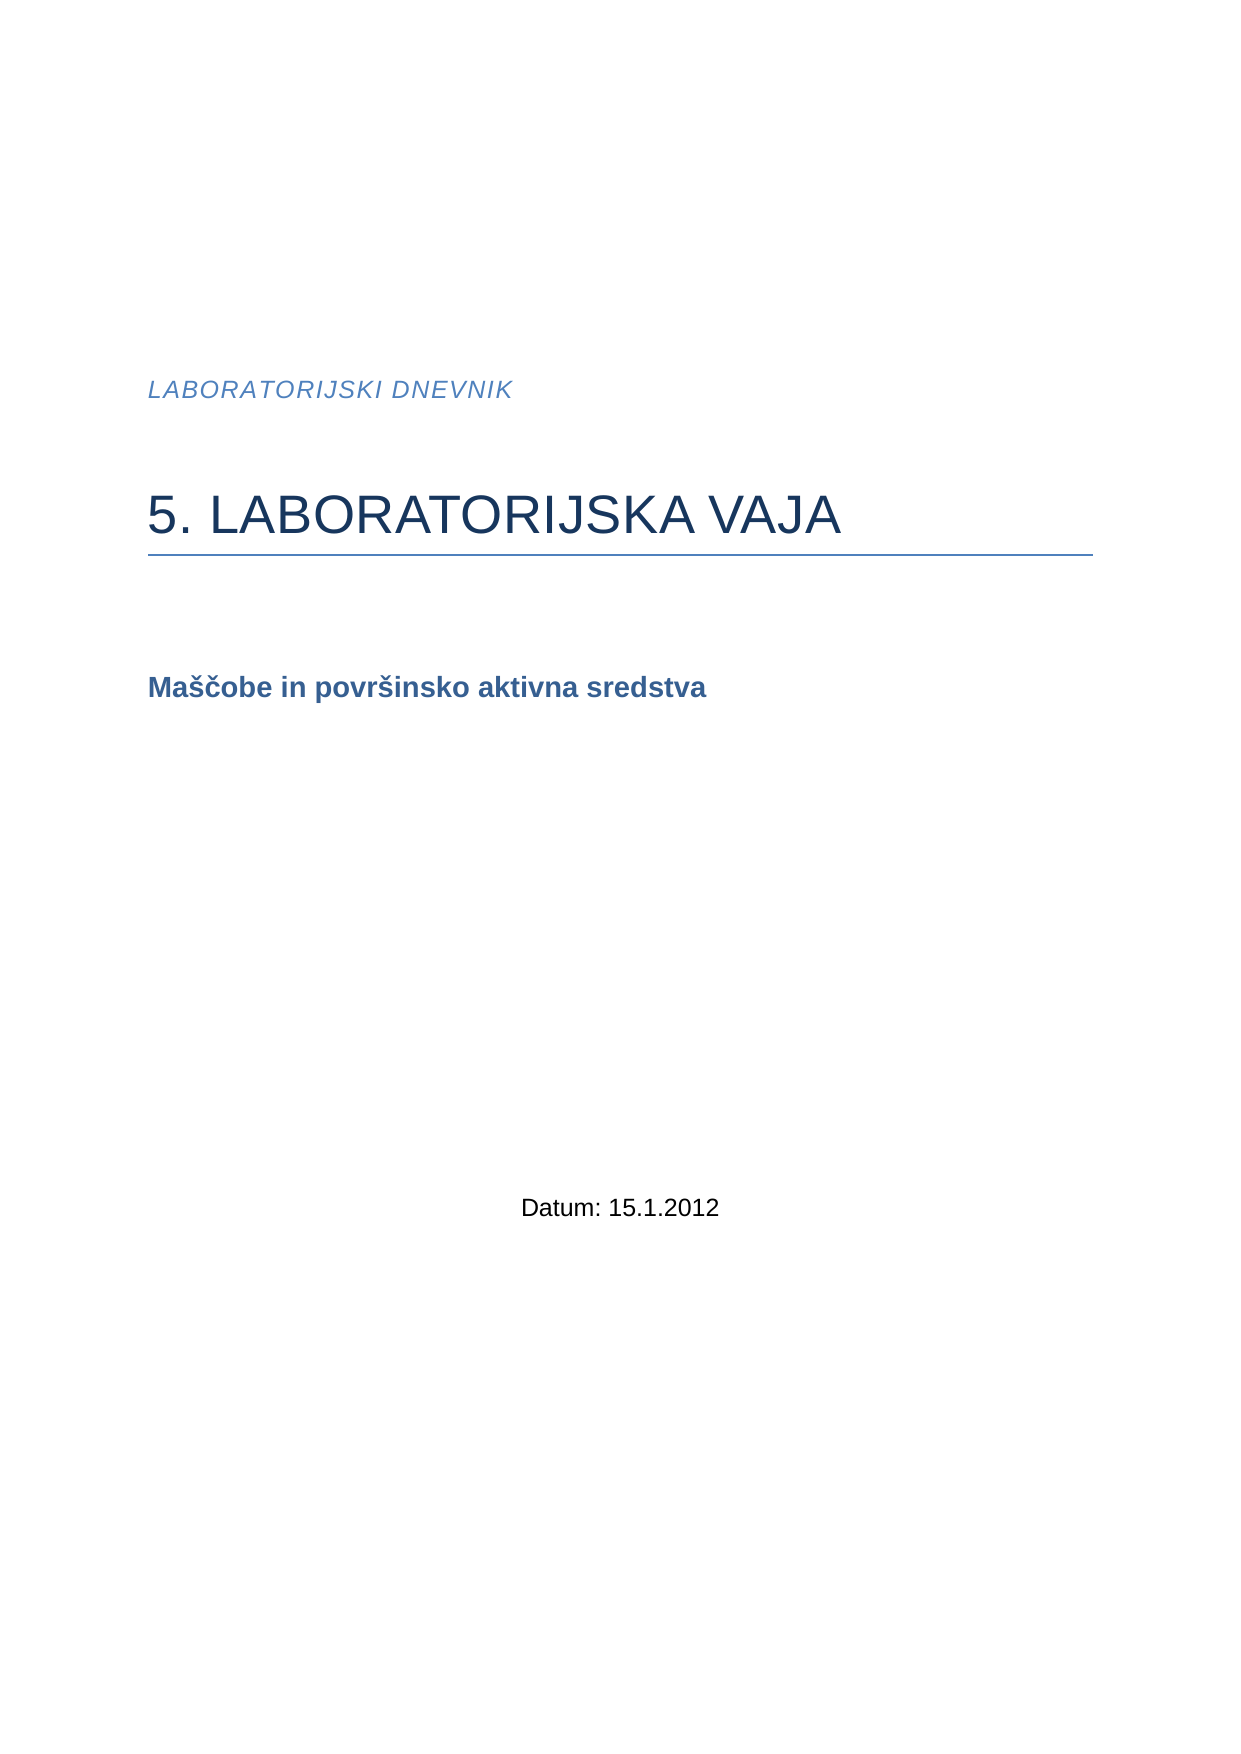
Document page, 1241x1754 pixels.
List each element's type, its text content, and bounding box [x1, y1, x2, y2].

subtitle Maščobe in površinsko aktivna sredstva [148, 670, 1093, 703]
title 5. LABORATORIJSKA VAJA [148, 483, 1093, 554]
subtitle LABORATORIJSKI DNEVNIK [148, 375, 1093, 404]
text Datum: 15.1.2012 [148, 1193, 1093, 1222]
